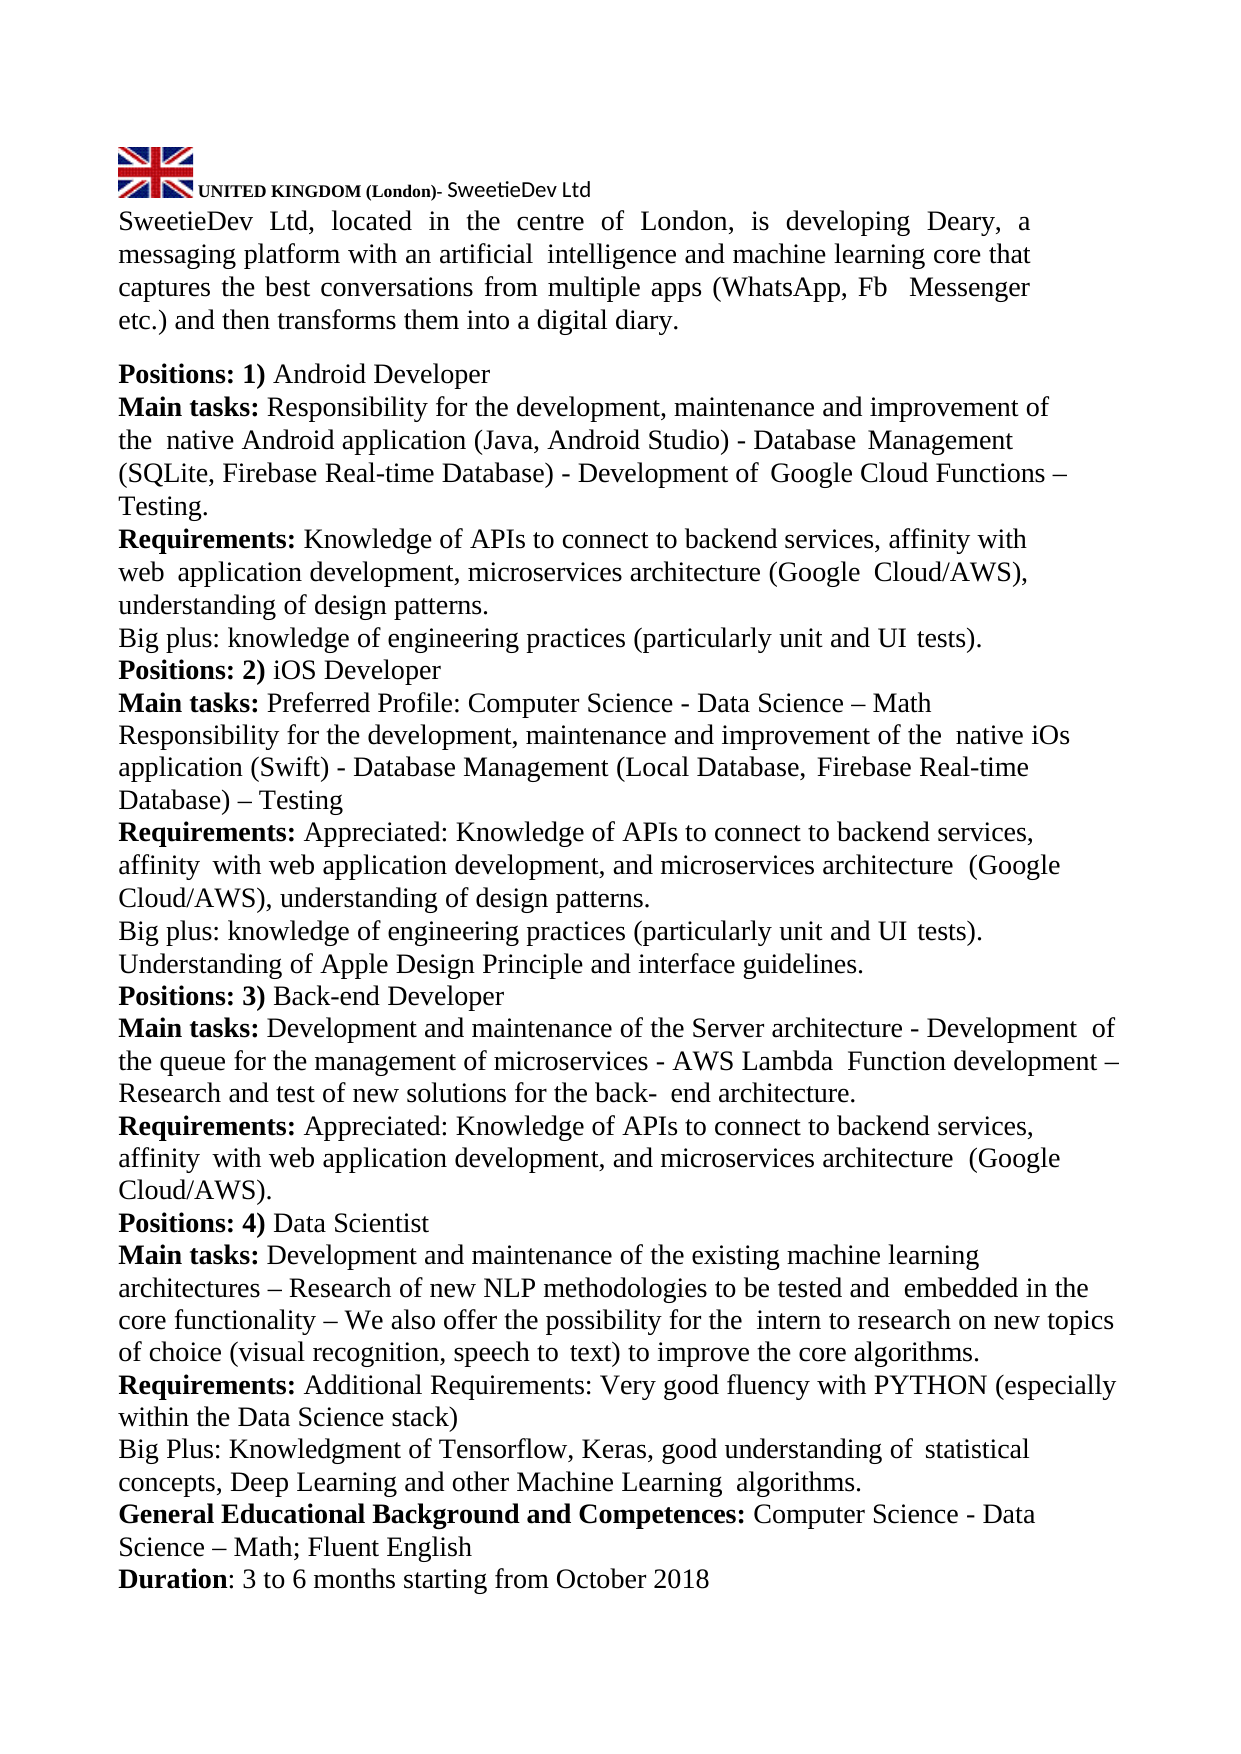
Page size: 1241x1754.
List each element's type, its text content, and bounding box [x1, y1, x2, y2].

text Positions: 1) Android Developer [118, 357, 1122, 390]
text Positions: 2) iOS Developer [118, 653, 1122, 686]
text UNITED KINGDOM (London)- SweetieDev Ltd [118, 148, 1122, 203]
text Requirements: Additional Requirements: Very good fluency with PYTHON (especially within the Data Science stack) [118, 1368, 1122, 1433]
text General Educational Background and Competences: Computer Science - Data Science – Math; Fluent English [118, 1497, 1122, 1562]
text Big Plus: Knowledgment of Tensorflow, Keras, good understanding of statistical concepts, Deep Learning and other Machine Learning algorithms. [118, 1433, 1122, 1497]
text Main tasks: Development and maintenance of the Server architecture - Development of the queue for the management of microservices - AWS Lambda Function development – Research and test of new solutions for the back- end architecture. [118, 1011, 1122, 1109]
text Big plus: knowledge of engineering practices (particularly unit and UI tests). [118, 621, 1122, 653]
picture [118, 147, 194, 198]
text Main tasks: Preferred Profile: Computer Science - Data Science – Math [118, 686, 1122, 718]
text Positions: 3) Back-end Developer [118, 979, 1122, 1011]
text Duration: 3 to 6 months starting from October 2018 [118, 1562, 1122, 1594]
text Requirements: Appreciated: Knowledge of APIs to connect to backend services, affinity with web application development, and microservices architecture (Google Cloud/AWS). [118, 1109, 1122, 1206]
text Responsibility for the development, maintenance and improvement of the native iOs application (Swift) - Database Management (Local Database, Firebase Real-time Database) – Testing [118, 718, 1122, 815]
text Positions: 4) Data Scientist [118, 1206, 1122, 1238]
text Main tasks: Development and maintenance of the existing machine learning architectures – Research of new NLP methodologies to be tested and embedded in the core functionality – We also offer the possibility for the intern to research on new topics of choice (visual recognition, speech to text) to improve the core algorithms. [118, 1238, 1122, 1368]
text Requirements: Appreciated: Knowledge of APIs to connect to backend services, affinity with web application development, and microservices architecture (Google Cloud/AWS), understanding of design patterns. [118, 815, 1104, 914]
text Main tasks: Responsibility for the development, maintenance and improvement of the native Android application (Java, Android Studio) - Database Management (SQLite, Firebase Real-time Database) - Development of Google Cloud Functions – Testing. Requirements: Knowledge of APIs to connect to backend services, affinity with web application development, microservices architecture (Google Cloud/AWS), understanding of design patterns. [118, 390, 1072, 620]
text SweetieDev Ltd, located in the centre of London, is developing Deary, a messaging platform with an artificial intelligence and machine learning core that captures the best conversations from multiple apps (WhatsApp, Fb Messenger etc.) and then transforms them into a digital diary. [118, 204, 1031, 336]
text Big plus: knowledge of engineering practices (particularly unit and UI tests). Understanding of Apple Design Principle and interface guidelines. [118, 914, 1122, 979]
